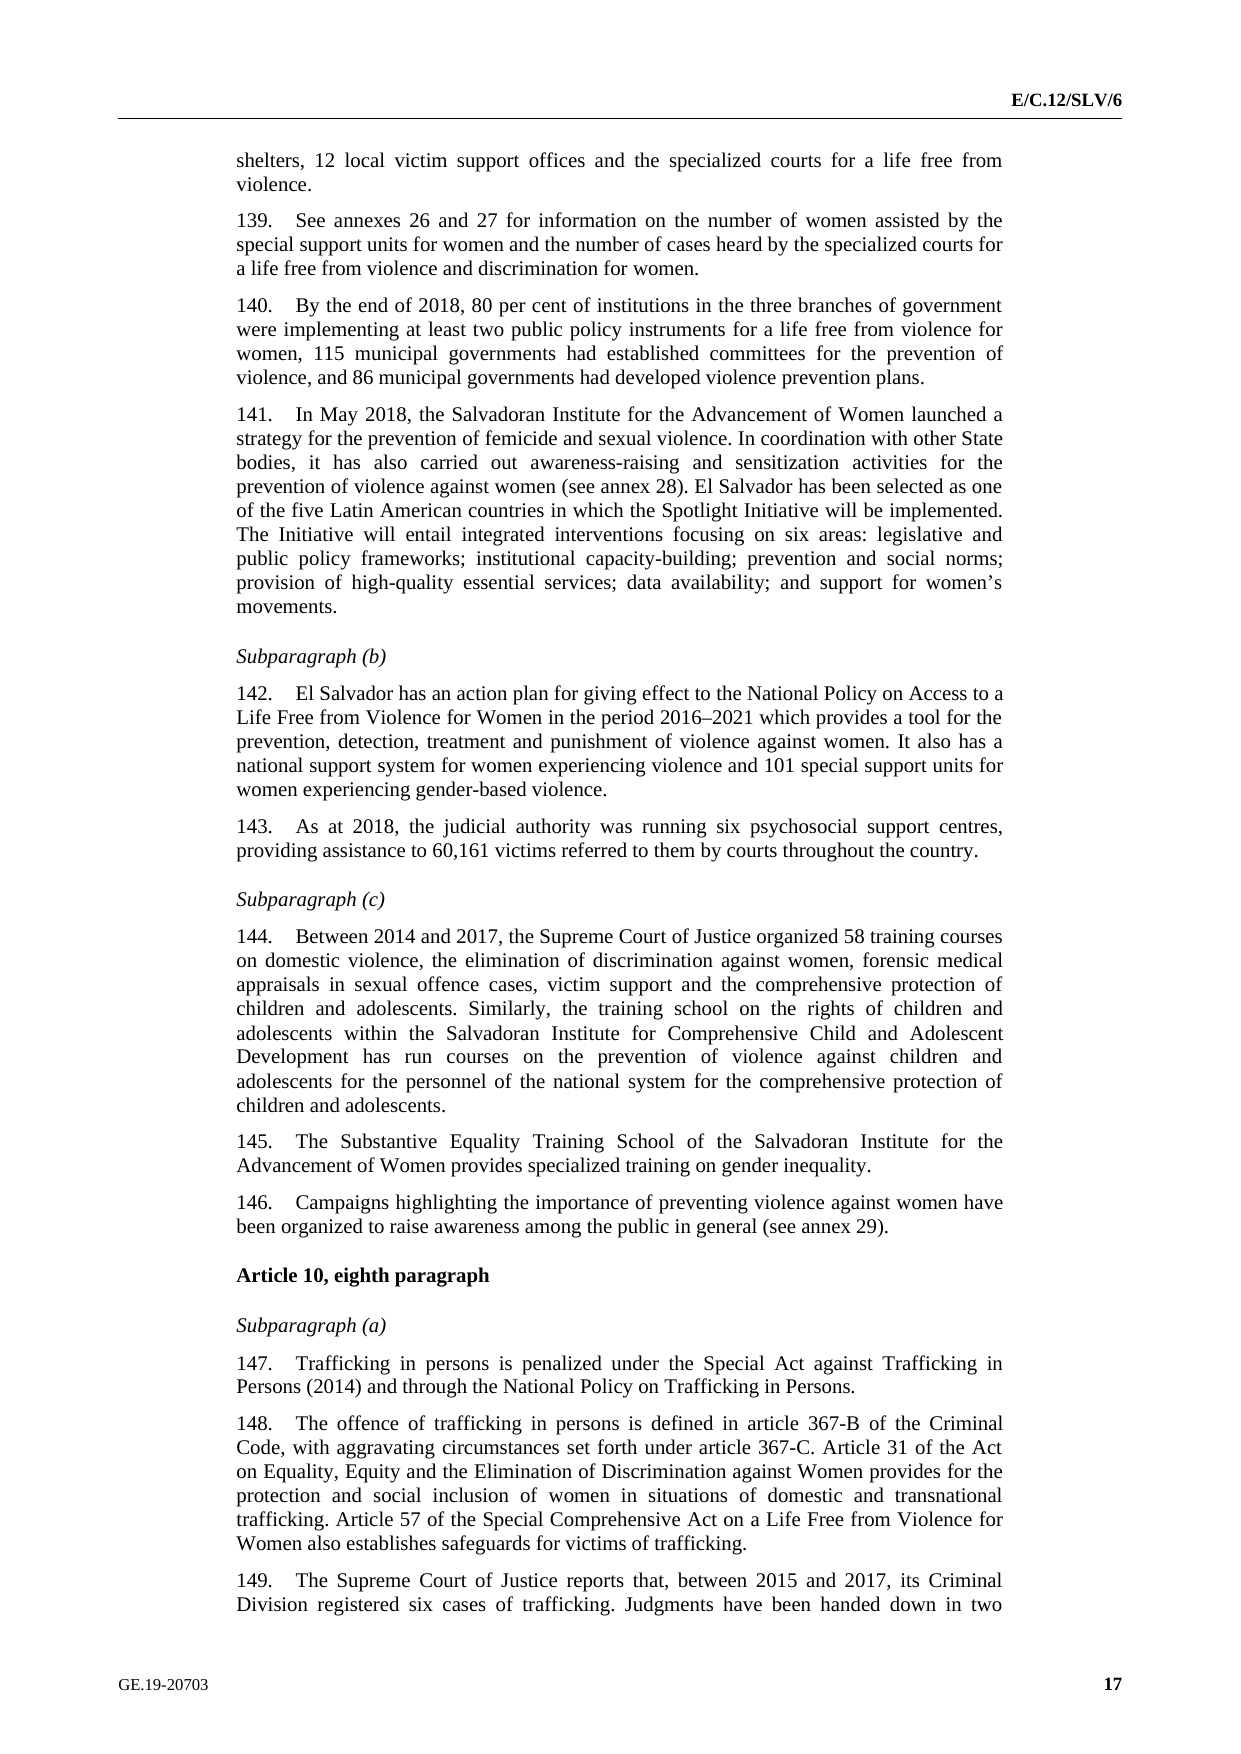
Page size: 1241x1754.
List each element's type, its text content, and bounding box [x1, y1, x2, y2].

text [236, 148, 1004, 196]
text 142. El Salvador has an action plan for giving effect to the National Policy on Access to a Life Free from Violence for Women in the period 2016–2021 which provides a tool for the prevention, detection, treatment and punishment of violence against women. It also has a national support system for women experiencing violence and 101 special support units for women experiencing gender-based violence. [236, 681, 1004, 801]
text 141. In May 2018, the Salvadoran Institute for the Advancement of Women launched a strategy for the prevention of femicide and sexual violence. In coordination with other State bodies, it has also carried out awareness-raising and sensitization activities for the prevention of violence against women (see annex 28). El Salvador has been selected as one of the five Latin American countries in which the Spotlight Initiative will be implemented. The Initiative will entail integrated interventions focusing on six areas: legislative and public policy frameworks; institutional capacity-building; prevention and social norms; provision of high-quality essential services; data availability; and support for women’s movements. [236, 402, 1004, 618]
text Subparagraph (a) [118, 1313, 1004, 1338]
text Subparagraph (b) [118, 643, 1004, 668]
text 139. See annexes 26 and 27 for information on the number of women assisted by the special support units for women and the number of cases heard by the specialized courts for a life free from violence and discrimination for women. [236, 208, 1004, 280]
text 147. Trafficking in persons is penalized under the Special Act against Trafficking in Persons (2014) and through the National Policy on Trafficking in Persons. [236, 1350, 1004, 1398]
text Subparagraph (c) [118, 887, 1004, 912]
text 148. The offence of trafficking in persons is defined in article 367-B of the Criminal Code, with aggravating circumstances set forth under article 367-C. Article 31 of the Act on Equality, Equity and the Elimination of Discrimination against Women provides for the protection and social inclusion of women in situations of domestic and transnational trafficking. Article 57 of the Special Comprehensive Act on a Life Free from Violence for Women also establishes safeguards for victims of trafficking. [236, 1411, 1004, 1555]
text 140. By the end of 2018, 80 per cent of institutions in the three branches of government were implementing at least two public policy instruments for a life free from violence for women, 115 municipal governments had established committees for the prevention of violence, and 86 municipal governments had developed violence prevention plans. [236, 293, 1004, 389]
text Article 10, eighth paragraph [118, 1263, 1004, 1288]
text 143. As at 2018, the judicial authority was running six psychosocial support centres, providing assistance to 60,161 victims referred to them by courts throughout the country. [236, 813, 1004, 862]
text 144. Between 2014 and 2017, the Supreme Court of Justice organized 58 training courses on domestic violence, the elimination of discrimination against women, forensic medical appraisals in sexual offence cases, victim support and the comprehensive protection of children and adolescents. Similarly, the training school on the rights of children and adolescents within the Salvadoran Institute for Comprehensive Child and Adolescent Development has run courses on the prevention of violence against children and adolescents for the personnel of the national system for the comprehensive protection of children and adolescents. [236, 924, 1004, 1117]
text 146. Campaigns highlighting the importance of preventing violence against women have been organized to raise awareness among the public in general (see annex 29). [236, 1190, 1004, 1238]
text 145. The Substantive Equality Training School of the Salvadoran Institute for the Advancement of Women provides specialized training on gender inequality. [236, 1129, 1004, 1177]
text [236, 1568, 1004, 1616]
